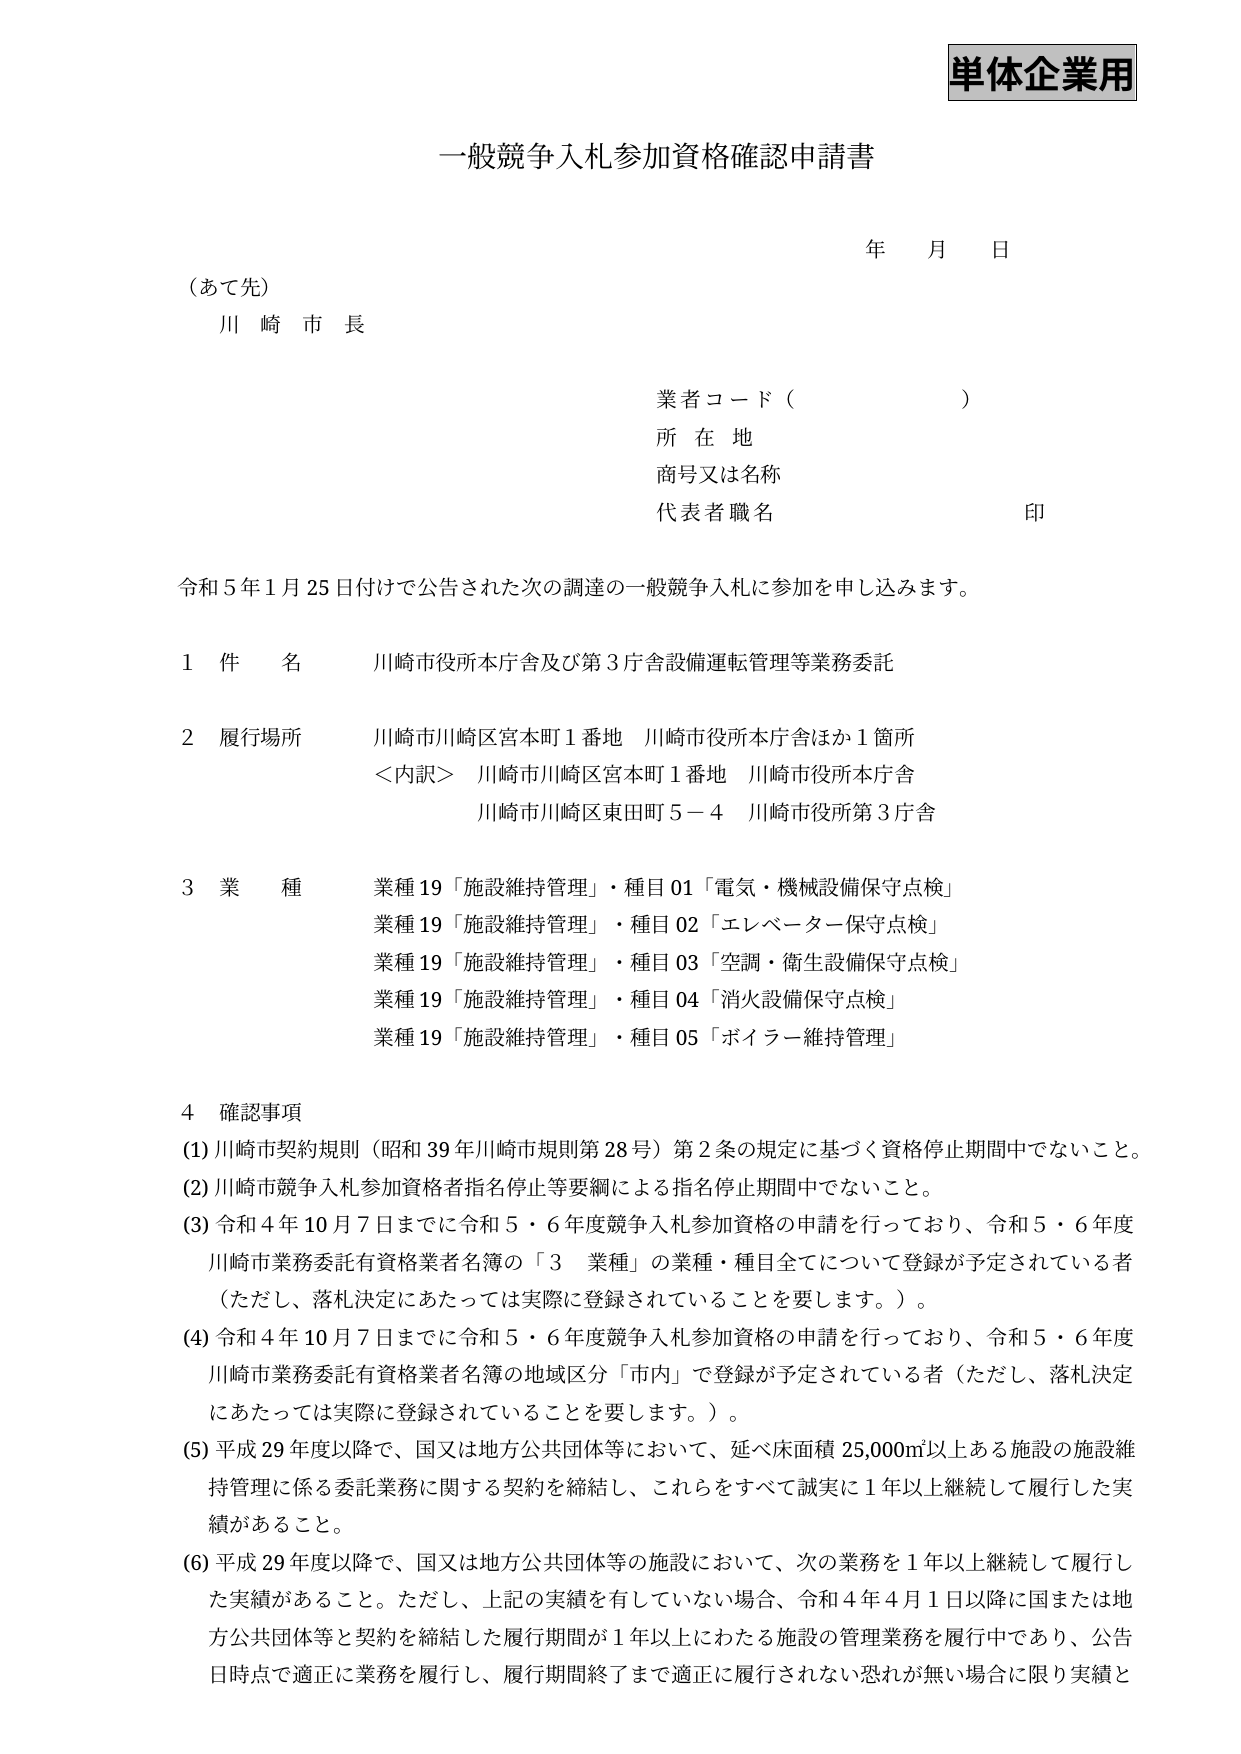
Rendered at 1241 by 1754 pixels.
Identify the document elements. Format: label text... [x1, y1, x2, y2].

text 業種19「施設維持管理」・種目02「エレベーター保守点検」 [177, 905, 1137, 943]
text 所在地 [177, 418, 1137, 455]
text 業者コード（ ） [177, 380, 1137, 418]
text 令和５年１月25日付けで公告された次の調達の一般競争入札に参加を申し込みます。 [177, 568, 1137, 605]
text 業種19「施設維持管理」・種目03「空調・衛生設備保守点検」 [177, 943, 1137, 980]
text ２ 履行場所 川崎市川崎区宮本町１番地 川崎市役所本庁舎ほか１箇所 [177, 718, 1137, 755]
text (2) 川崎市競争入札参加資格者指名停止等要綱による指名停止期間中でないこと。 [177, 1168, 1137, 1205]
text 年 月 日 [177, 230, 1137, 268]
text 商号又は名称 [177, 455, 1137, 493]
text 業種19「施設維持管理」・種目05「ボイラー維持管理」 [177, 1018, 1137, 1055]
text 業種19「施設維持管理」・種目04「消火設備保守点検」 [177, 980, 1137, 1018]
text 川 崎 市 長 [177, 305, 1137, 343]
text （あて先） [177, 268, 1137, 305]
text ３ 業 種 業種19「施設維持管理｣ ・種目01「電気・機械設備保守点検」 [177, 868, 1137, 905]
text (3) 令和４年10月７日までに令和５・６年度競争入札参加資格の申請を行っており、令和５・６年度川崎市業務委託有資格業者名簿の「３ 業種」の業種・種目全てについて登録が予定されている者（ただし、落札決定にあたっては実際に登録されていることを要します。）。 [177, 1205, 1137, 1318]
text １ 件 名 川崎市役所本庁舎及び第３庁舎設備運転管理等業務委託 [177, 643, 1137, 680]
text (5) 平成29年度以降で、国又は地方公共団体等において、延べ床面積25,000㎡以上ある施設の施設維持管理に係る委託業務に関する契約を締結し、これらをすべて誠実に１年以上継続して履行した実績があること。 [177, 1430, 1137, 1543]
text 代表者職名 印 [177, 493, 1137, 530]
text 一般競争入札参加資格確認申請書 [177, 118, 1137, 193]
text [177, 1543, 1137, 1693]
text ４ 確認事項 [177, 1093, 1137, 1130]
text 川崎市川崎区東田町５－４ 川崎市役所第３庁舎 [177, 793, 1137, 830]
text (1) 川崎市契約規則（昭和39年川崎市規則第28号）第２条の規定に基づく資格停止期間中でないこと。 [177, 1130, 1137, 1168]
text ＜内訳＞ 川崎市川崎区宮本町１番地 川崎市役所本庁舎 [177, 755, 1137, 793]
text (4) 令和４年10月７日までに令和５・６年度競争入札参加資格の申請を行っており、令和５・６年度川崎市業務委託有資格業者名簿の地域区分「市内」で登録が予定されている者（ただし、落札決定にあたっては実際に登録されていることを要します。）。 [177, 1318, 1137, 1430]
